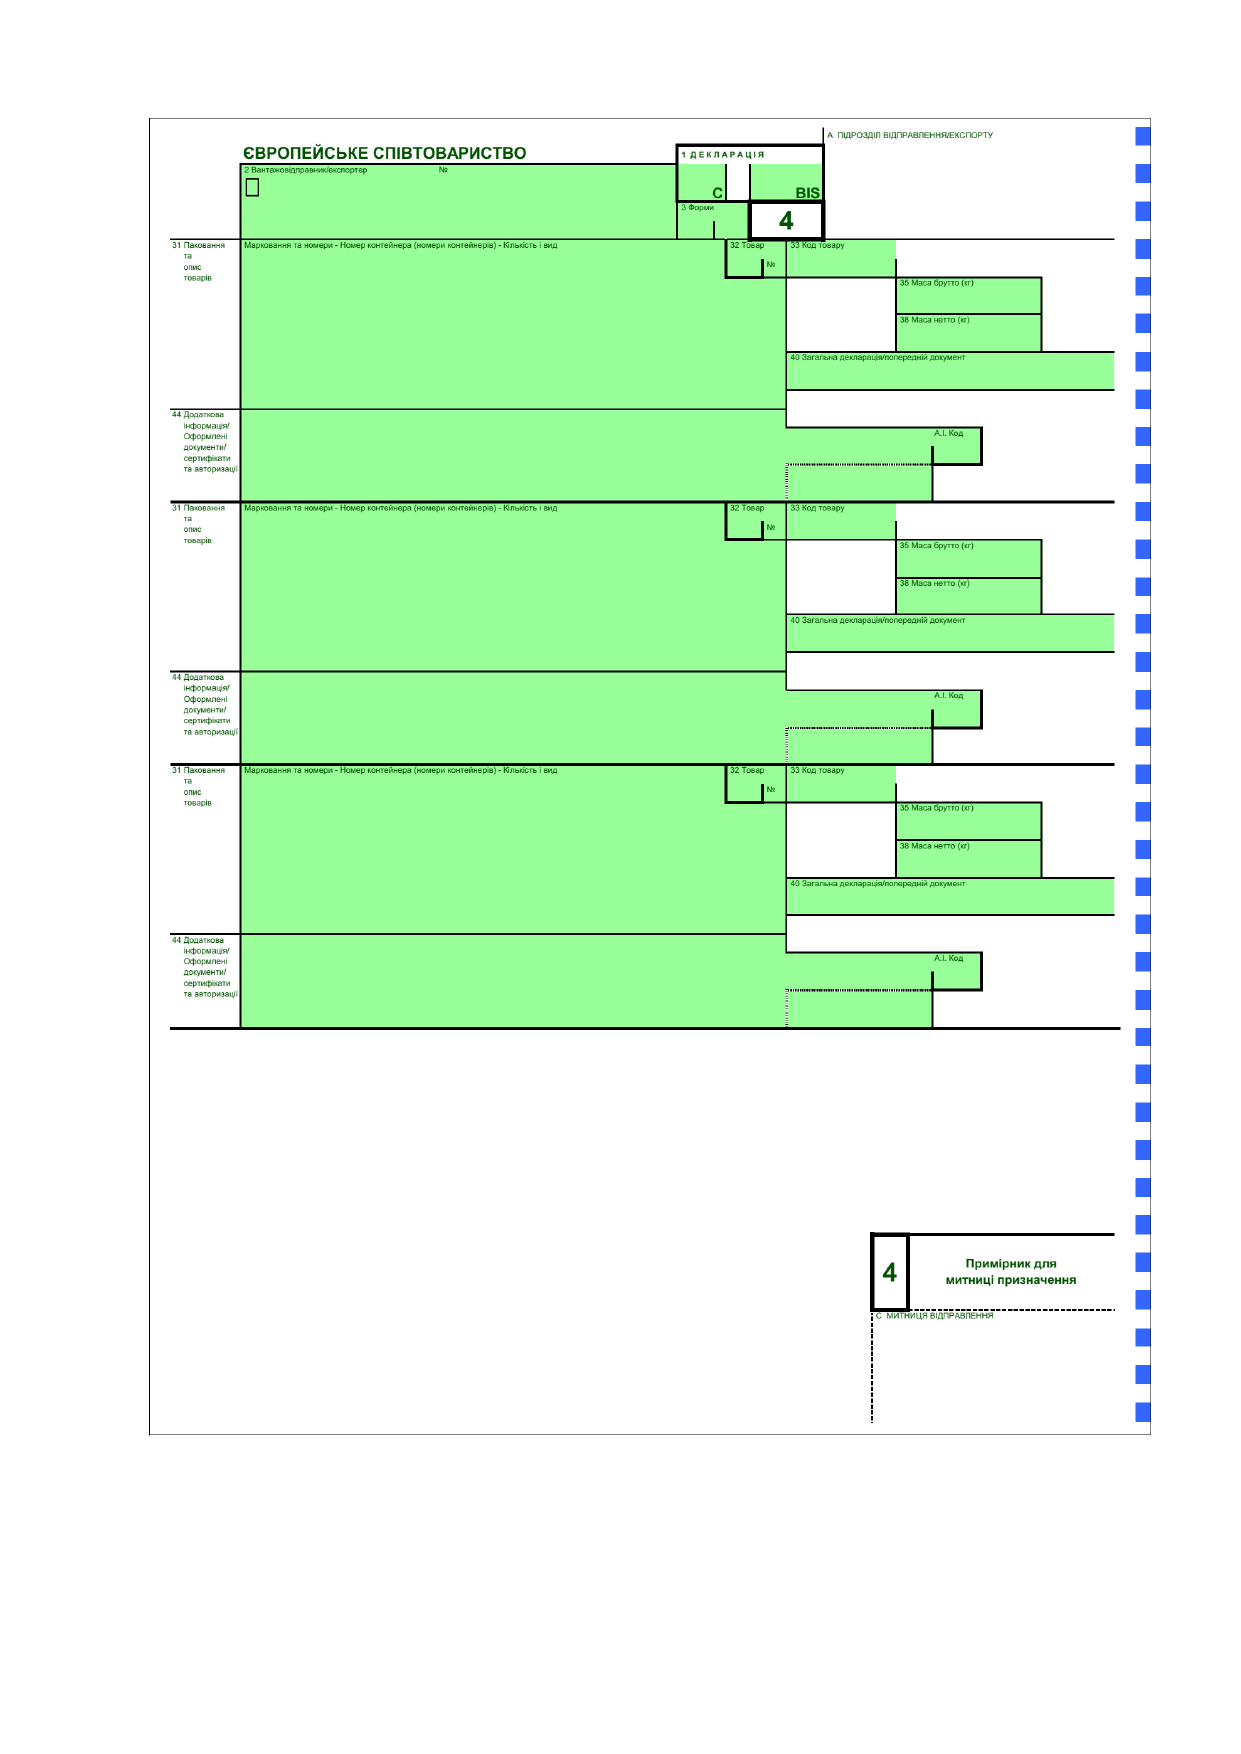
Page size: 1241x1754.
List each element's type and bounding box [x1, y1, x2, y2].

picture [147, 117, 1152, 1436]
